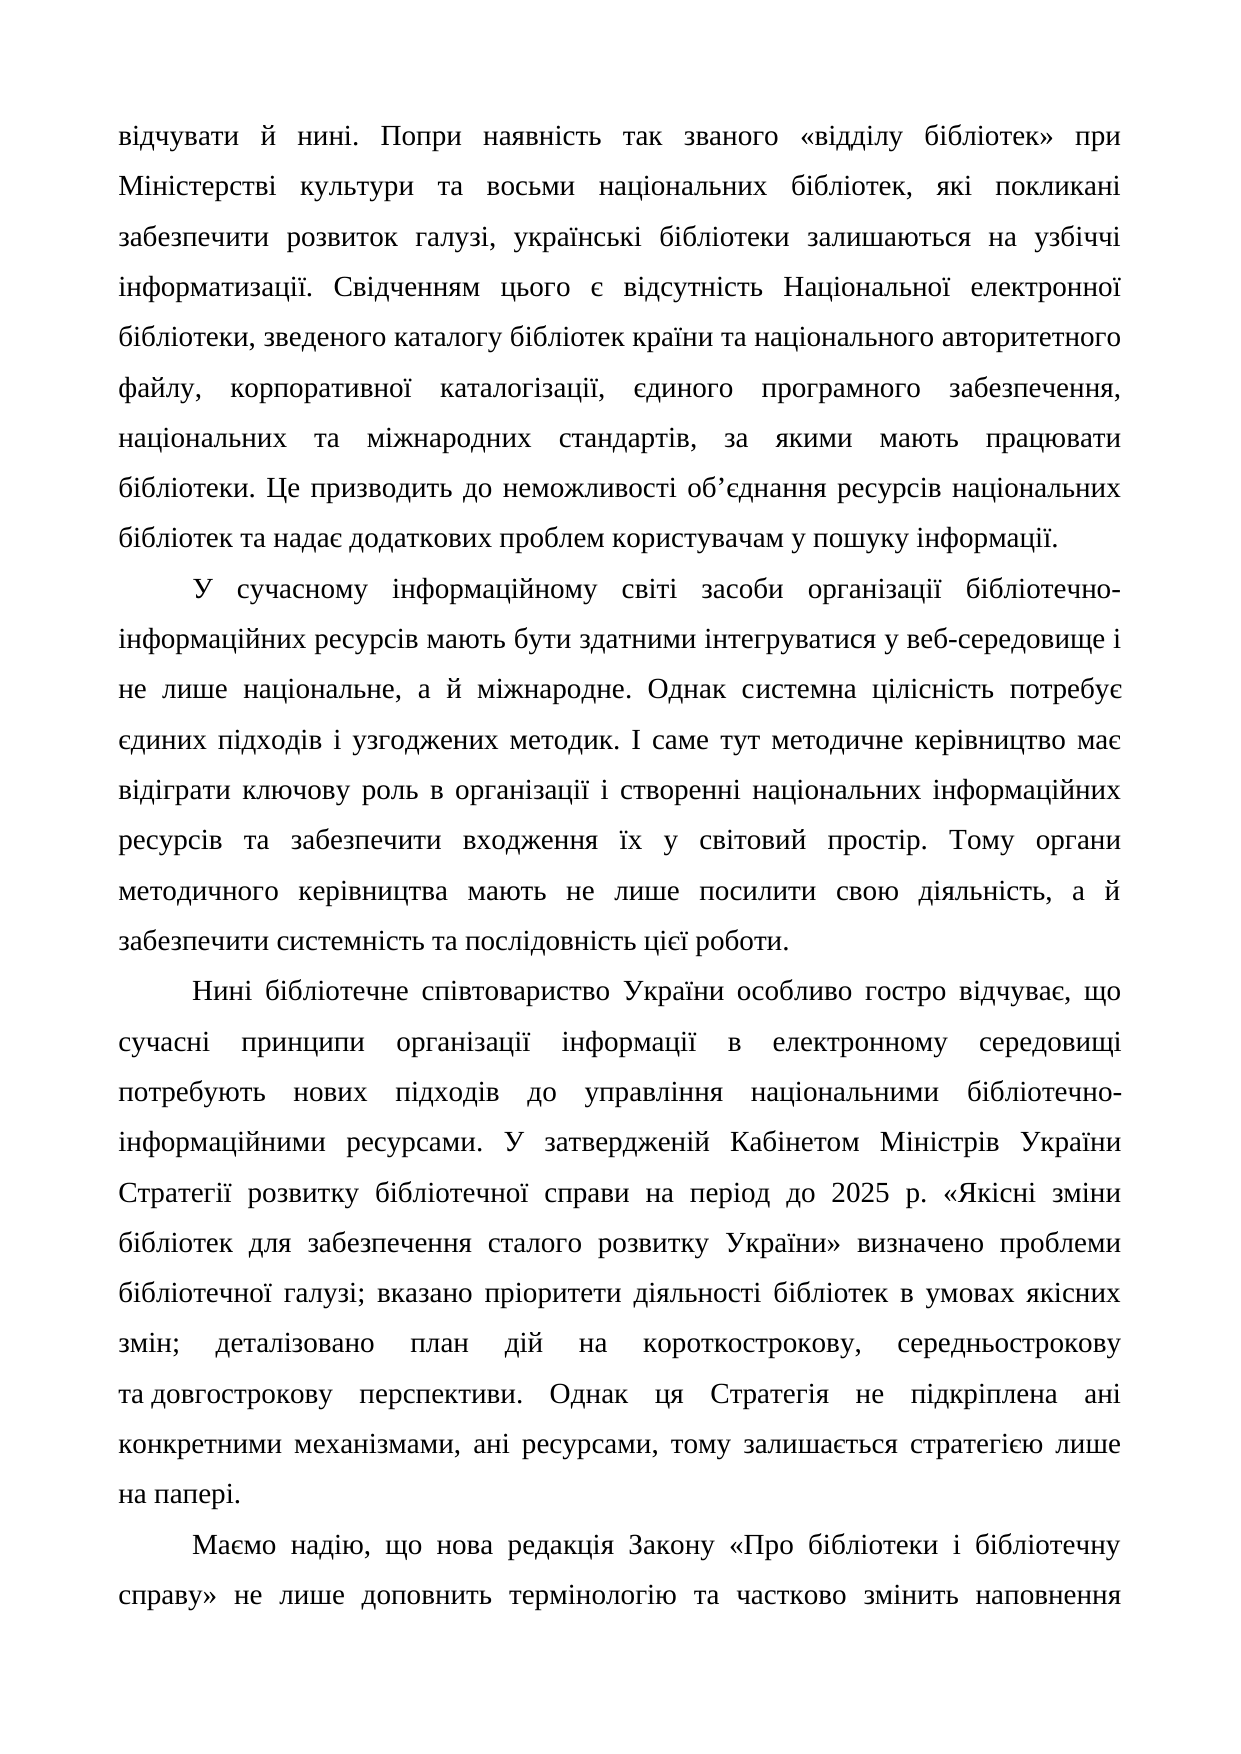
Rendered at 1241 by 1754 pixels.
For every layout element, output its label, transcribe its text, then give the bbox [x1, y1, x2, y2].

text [118, 1527, 1122, 1611]
text Нині бібліотечне співтовариство України особливо гостро відчуває, що сучасні принципи організації інформації в електронному середовищі потребують нових підходів до управління національними бібліотечно-інформаційними ресурсами. У затвердженій Кабінетом Міністрів України Стратегії розвитку бібліотечної справи на період до 2025 р. «Якісні зміни бібліотек для забезпечення сталого розвитку України» визначено проблеми бібліотечної галузі; вказано пріоритети діяльності бібліотек в умовах якісних змін; деталізовано план дій на короткострокову, середньострокову та довгострокову перспективи. Однак ця Стратегія не підкріплена ані конкретними механізмами, ані ресурсами, тому залишається стратегією лише на папері. [118, 973, 1122, 1510]
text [118, 118, 1122, 554]
text У сучасному інформаційному світі засоби організації бібліотечно-інформаційних ресурсів мають бути здатними інтегруватися у веб-середовище і не лише національне, а й міжнародне. Однак системна цілісність потребує єдиних підходів і узгоджених методик. І саме тут методичне керівництво має відіграти ключову роль в організації і створенні національних інформаційних ресурсів та забезпечити входження їх у світовий простір. Тому органи методичного керівництва мають не лише посилити свою діяльність, а й забезпечити системність та послідовність цієї роботи. [118, 571, 1122, 957]
